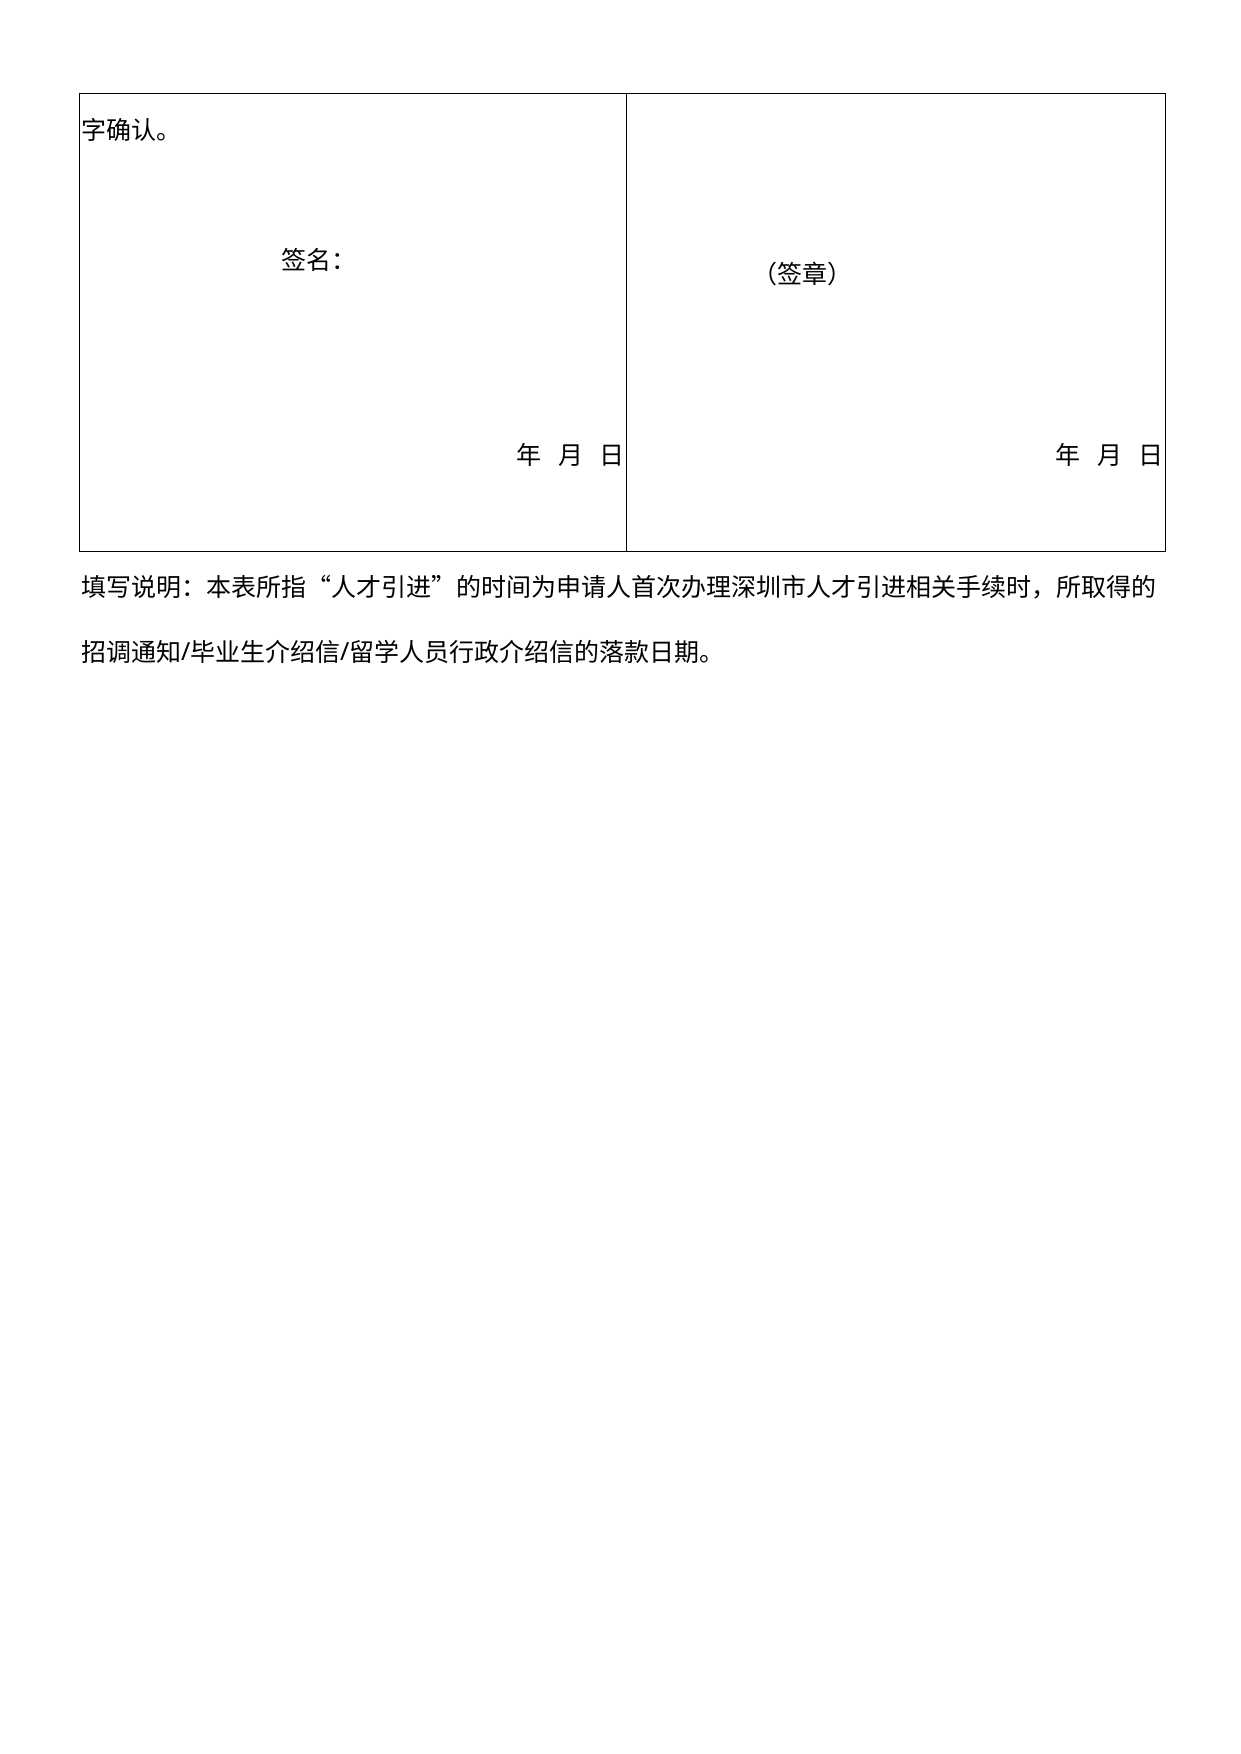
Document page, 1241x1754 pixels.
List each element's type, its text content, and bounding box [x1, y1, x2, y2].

table_cell 工作单位意见： （签章） 年 月 日 [627, 94, 1165, 551]
table_cell 填写说明：本表所指“人才引进”的时间为申请人首次办理深圳市人才引进相关手续时，所取得的招调通知/毕业生介绍信/留学人员行政介绍信的落款日期。 [79, 552, 1165, 683]
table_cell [80, 94, 626, 551]
